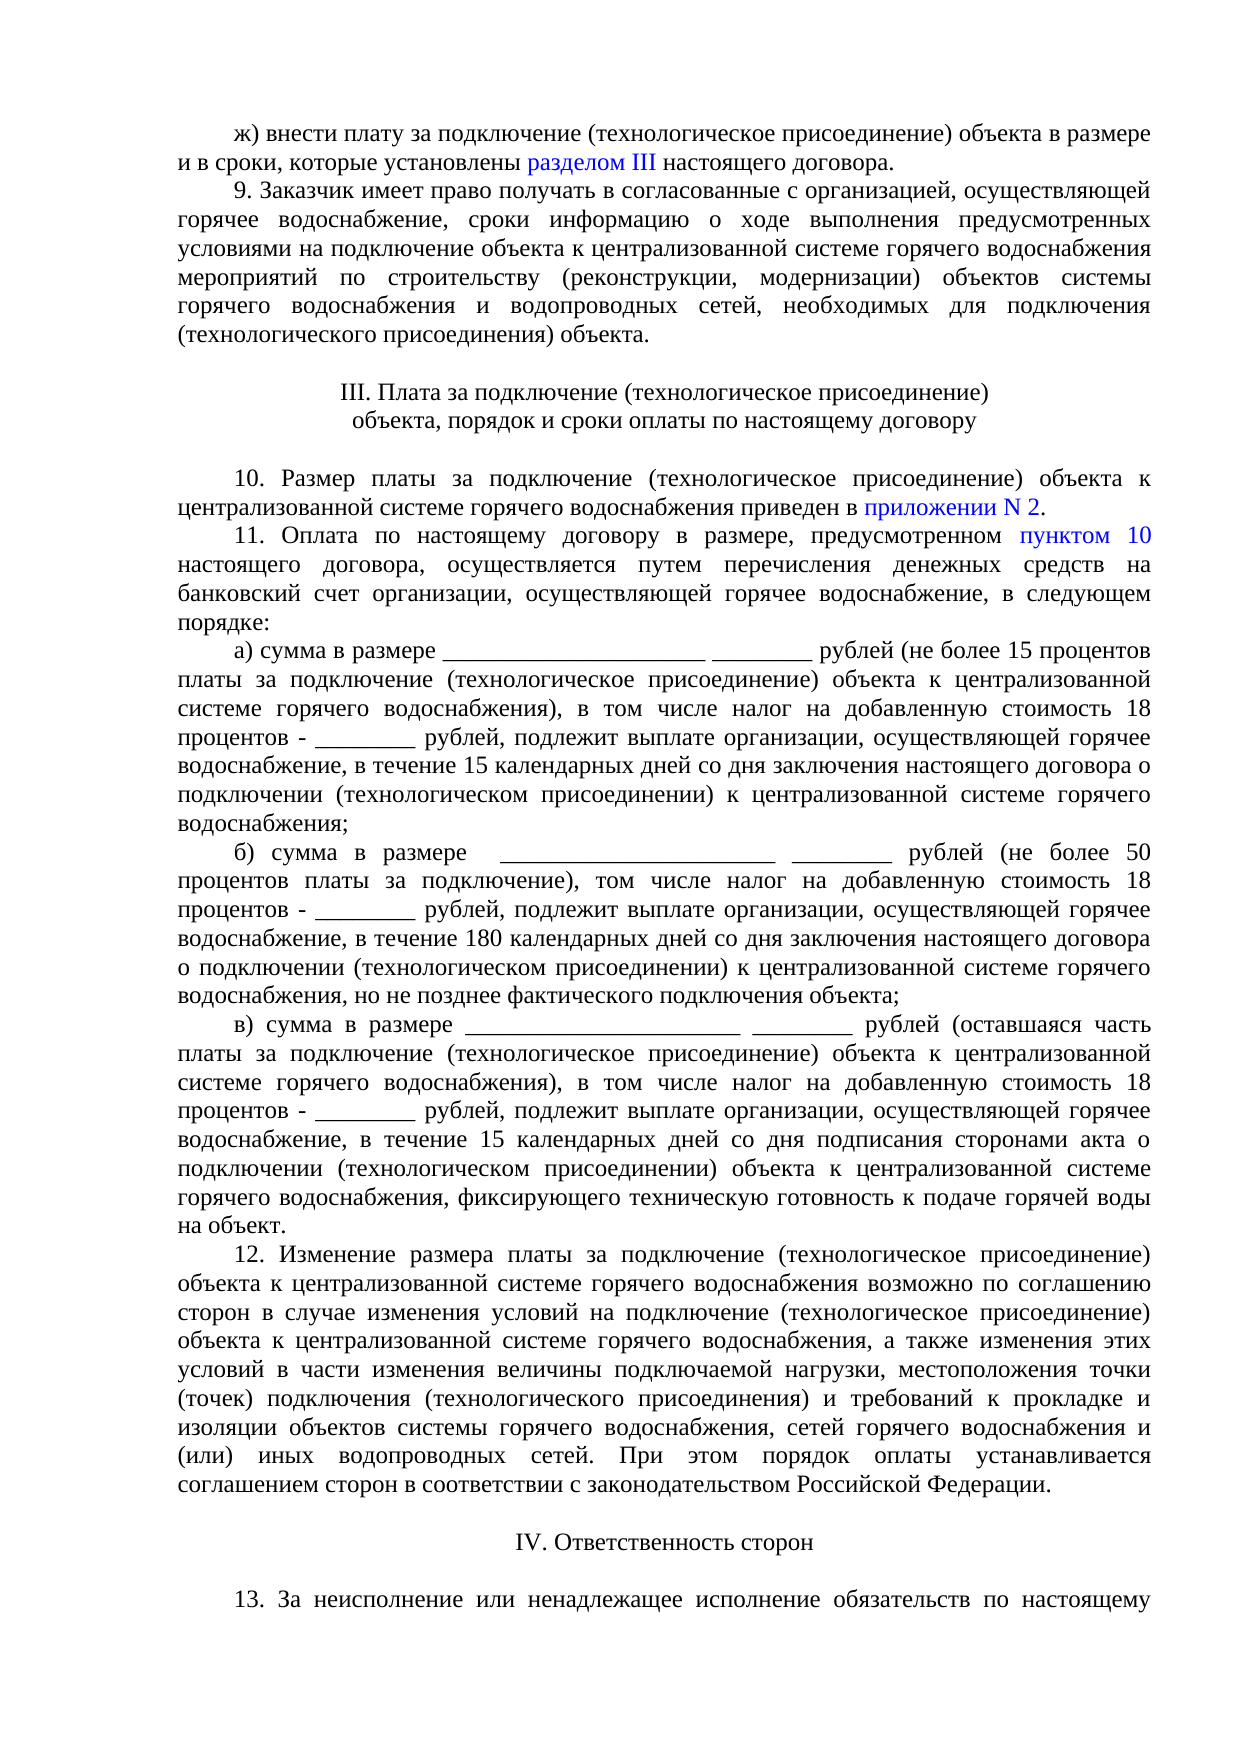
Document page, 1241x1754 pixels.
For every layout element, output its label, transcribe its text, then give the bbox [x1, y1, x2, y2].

text в) сумма в размере ______________________ ________ рублей (оставшаяся часть платы за подключение (технологическое присоединение) объекта к централизованной системе горячего водоснабжения), в том числе налог на добавленную стоимость 18 процентов - ________ рублей, подлежит выплате организации, осуществляющей горячее водоснабжение, в течение 15 календарных дней со дня подписания сторонами акта о подключении (технологическом присоединении) объекта к централизованной системе горячего водоснабжения, фиксирующего техническую готовность к подаче горячей воды на объект. [177, 1009, 1152, 1239]
text 10. Размер платы за подключение (технологическое присоединение) объекта к централизованной системе горячего водоснабжения приведен в приложении N 2. [177, 463, 1152, 521]
text ж) внести плату за подключение (технологическое присоединение) объекта в размере и в сроки, которые установлены разделом III настоящего договора. [177, 118, 1152, 176]
text б) сумма в размере ______________________ ________ рублей (не более 50 процентов платы за подключение), том числе налог на добавленную стоимость 18 процентов - ________ рублей, подлежит выплате организации, осуществляющей горячее водоснабжение, в течение 180 календарных дней со дня заключения настоящего договора о подключении (технологическом присоединении) к централизованной системе горячего водоснабжения, но не позднее фактического подключения объекта; [177, 837, 1152, 1009]
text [177, 1584, 1152, 1613]
text 11. Оплата по настоящему договору в размере, предусмотренном пунктом 10 настоящего договора, осуществляется путем перечисления денежных средств на банковский счет организации, осуществляющей горячее водоснабжение, в следующем порядке: [177, 521, 1152, 636]
text а) сумма в размере _____________________ ________ рублей (не более 15 процентов платы за подключение (технологическое присоединение) объекта к централизованной системе горячего водоснабжения), в том числе налог на добавленную стоимость 18 процентов - ________ рублей, подлежит выплате организации, осуществляющей горячее водоснабжение, в течение 15 календарных дней со дня заключения настоящего договора о подключении (технологическом присоединении) к централизованной системе горячего водоснабжения; [177, 636, 1152, 837]
text 9. Заказчик имеет право получать в согласованные с организацией, осуществляющей горячее водоснабжение, сроки информацию о ходе выполнения предусмотренных условиями на подключение объекта к централизованной системе горячего водоснабжения мероприятий по строительству (реконструкции, модернизации) объектов системы горячего водоснабжения и водопроводных сетей, необходимых для подключения (технологического присоединения) объекта. [177, 176, 1152, 348]
text IV. Ответственность сторон [177, 1527, 1152, 1556]
text 12. Изменение размера платы за подключение (технологическое присоединение) объекта к централизованной системе горячего водоснабжения возможно по соглашению сторон в случае изменения условий на подключение (технологическое присоединение) объекта к централизованной системе горячего водоснабжения, а также изменения этих условий в части изменения величины подключаемой нагрузки, местоположения точки (точек) подключения (технологического присоединения) и требований к прокладке и изоляции объектов системы горячего водоснабжения, сетей горячего водоснабжения и (или) иных водопроводных сетей. При этом порядок оплаты устанавливается соглашением сторон в соответствии с законодательством Российской Федерации. [177, 1239, 1152, 1498]
text объекта, порядок и сроки оплаты по настоящему договору [177, 406, 1152, 434]
text III. Плата за подключение (технологическое присоединение) [177, 377, 1152, 406]
